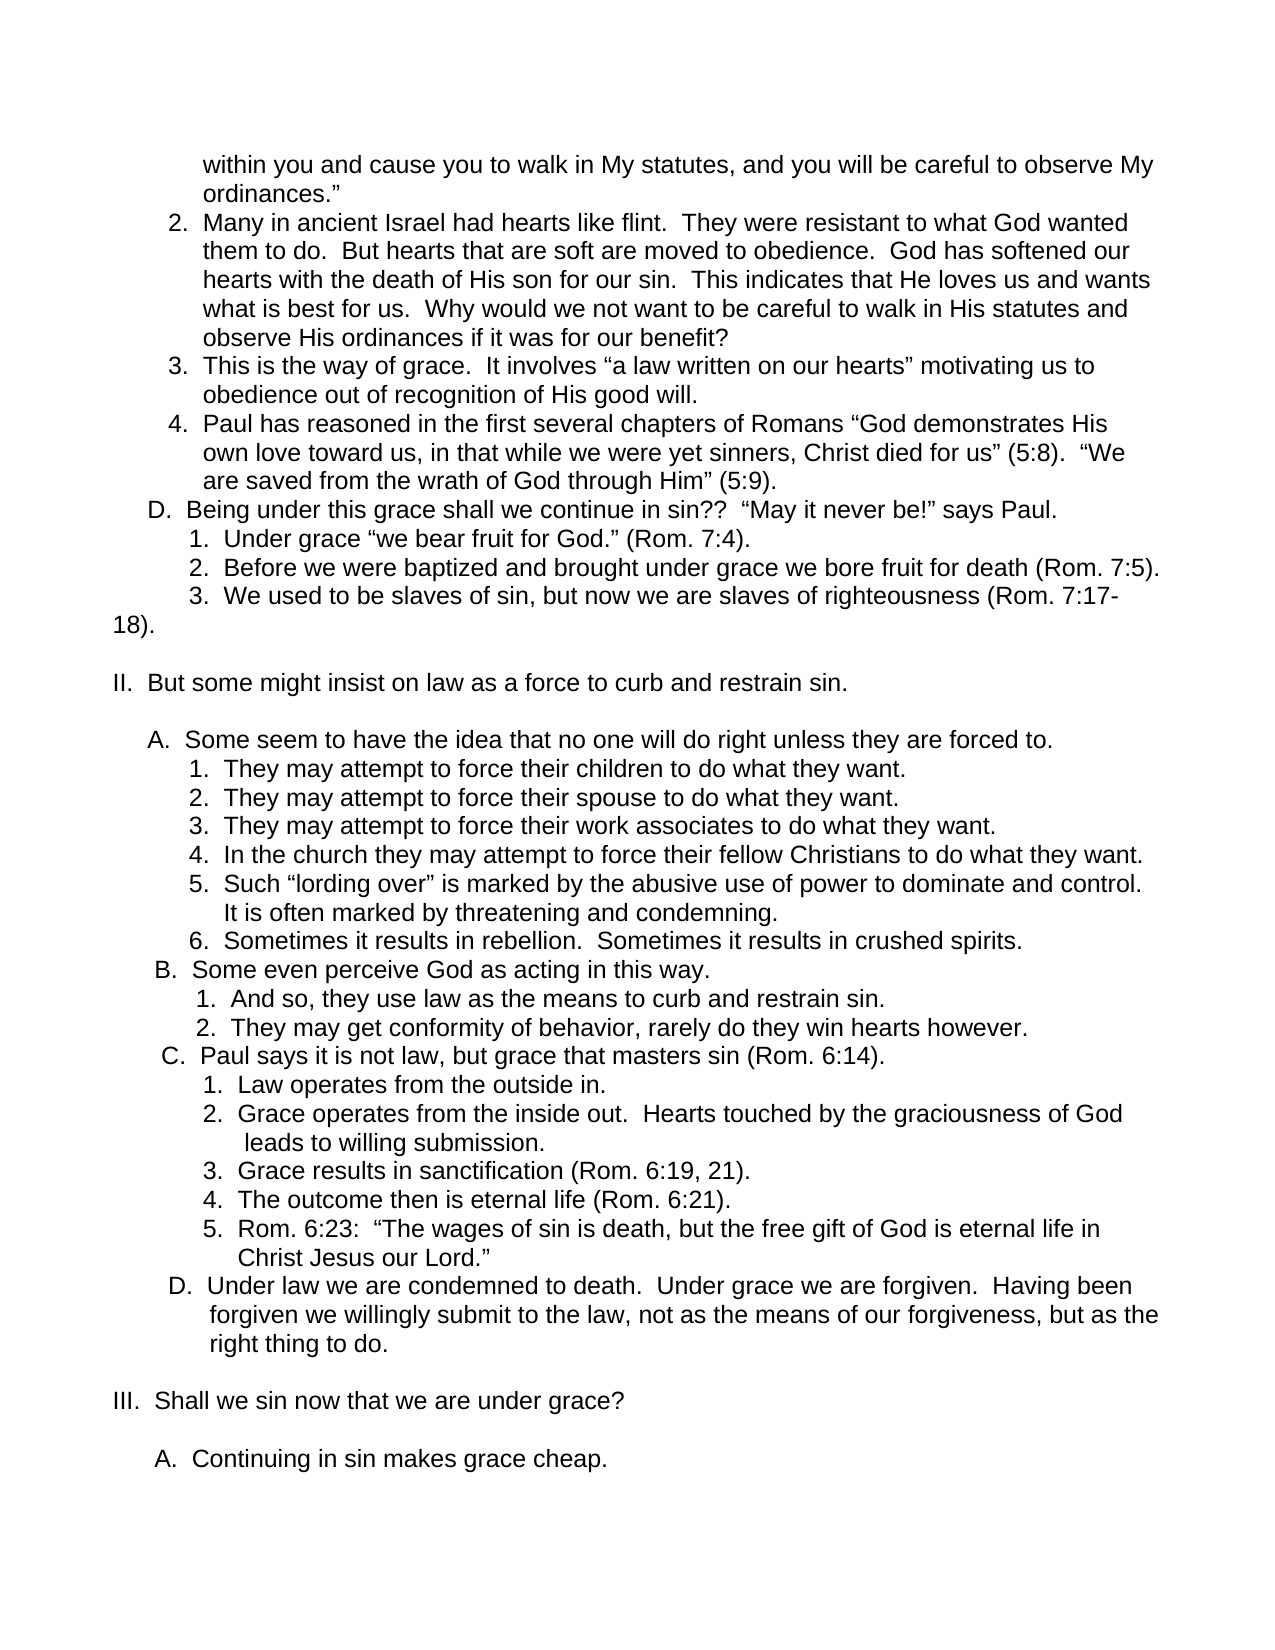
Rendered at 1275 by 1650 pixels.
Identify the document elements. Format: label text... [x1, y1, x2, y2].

text 3. We used to be slaves of sin, but now we are slaves of righteousness (Rom. 7:17-18). [112, 581, 1162, 639]
text 2. Grace operates from the inside out. Hearts touched by the graciousness of God [112, 1099, 1162, 1127]
text 4. The outcome then is eternal life (Rom. 6:21). [112, 1185, 1162, 1214]
text 4. In the church they may attempt to force their fellow Christians to do what they want. [112, 840, 1162, 869]
text 2. Many in ancient Israel had hearts like flint. They were resistant to what God wanted [112, 207, 1162, 236]
text forgiven we willingly submit to the law, not as the means of our forgiveness, but as the [112, 1300, 1162, 1329]
text III. Shall we sin now that we are under grace? [112, 1386, 1162, 1415]
text leads to willing submission. [112, 1127, 1162, 1156]
text B. Some even perceive God as acting in this way. [112, 955, 1162, 984]
text ordinances.” [112, 179, 1162, 207]
text 5. Such “lording over” is marked by the abusive use of power to dominate and control. [112, 869, 1162, 897]
text A. Some seem to have the idea that no one will do right unless they are forced to. [112, 725, 1162, 754]
text 2. They may attempt to force their spouse to do what they want. [112, 782, 1162, 811]
text 4. Paul has reasoned in the first several chapters of Romans “God demonstrates His [112, 409, 1162, 437]
text own love toward us, in that while we were yet sinners, Christ died for us” (5:8). “We [112, 437, 1162, 466]
text obedience out of recognition of His good will. [112, 380, 1162, 409]
text hearts with the death of His son for our sin. This indicates that He loves us and wants [112, 265, 1162, 294]
text within you and cause you to walk in My statutes, and you will be careful to observe My [112, 150, 1162, 179]
text 2. They may get conformity of behavior, rarely do they win hearts however. [112, 1012, 1162, 1041]
text 3. This is the way of grace. It involves “a law written on our hearts” motivating us to [112, 351, 1162, 380]
text them to do. But hearts that are soft are moved to obedience. God has softened our [112, 236, 1162, 265]
text 5. Rom. 6:23: “The wages of sin is death, but the free gift of God is eternal life in [112, 1214, 1162, 1242]
text 3. Grace results in sanctification (Rom. 6:19, 21). [112, 1156, 1162, 1185]
text A. Continuing in sin makes grace cheap. [112, 1444, 1162, 1472]
text 1. Law operates from the outside in. [112, 1070, 1162, 1099]
text 1. Under grace “we bear fruit for God.” (Rom. 7:4). [112, 524, 1162, 552]
text 3. They may attempt to force their work associates to do what they want. [112, 811, 1162, 840]
text are saved from the wrath of God through Him” (5:9). [112, 466, 1162, 495]
text Christ Jesus our Lord.” [112, 1242, 1162, 1271]
text It is often marked by threatening and condemning. [112, 897, 1162, 926]
text D. Under law we are condemned to death. Under grace we are forgiven. Having been [112, 1271, 1162, 1300]
text observe His ordinances if it was for our benefit? [112, 322, 1162, 351]
text C. Paul says it is not law, but grace that masters sin (Rom. 6:14). [112, 1041, 1162, 1070]
text D. Being under this grace shall we continue in sin?? “May it never be!” says Paul. [112, 495, 1162, 524]
text 6. Sometimes it results in rebellion. Sometimes it results in crushed spirits. [112, 926, 1162, 955]
text 1. And so, they use law as the means to curb and restrain sin. [112, 984, 1162, 1012]
text 1. They may attempt to force their children to do what they want. [112, 754, 1162, 782]
text what is best for us. Why would we not want to be careful to walk in His statutes and [112, 294, 1162, 322]
text II. But some might insist on law as a force to curb and restrain sin. [112, 667, 1162, 696]
text right thing to do. [112, 1329, 1162, 1357]
text 2. Before we were baptized and brought under grace we bore fruit for death (Rom. 7:5). [112, 552, 1162, 581]
